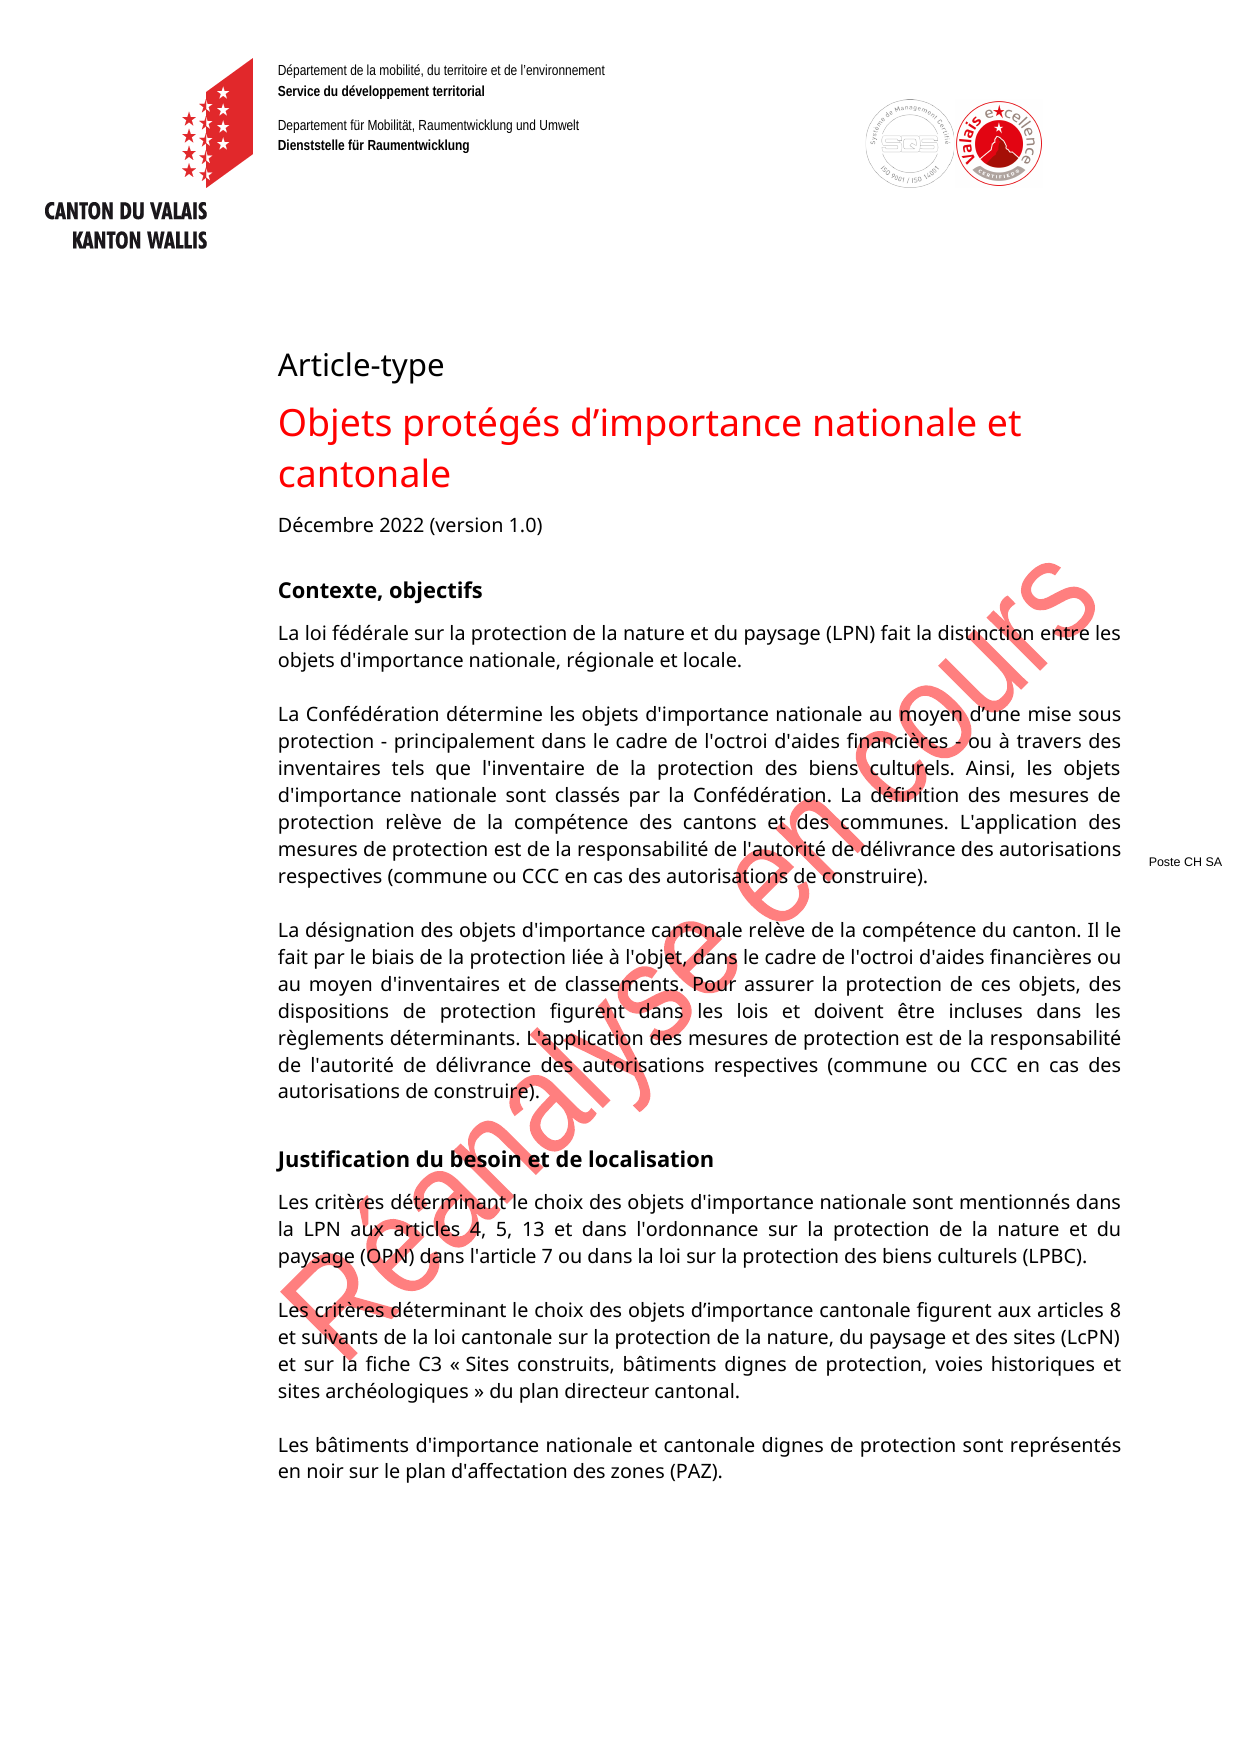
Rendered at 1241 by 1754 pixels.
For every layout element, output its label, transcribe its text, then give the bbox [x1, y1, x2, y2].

picture [954, 99, 1044, 188]
text Objets protégés d’importance nationale et cantonale [278, 396, 1122, 498]
text Les bâtiments d'importance nationale et cantonale dignes de protection sont représentés en noir sur le plan d'affectation des zones (PAZ). [278, 1431, 1122, 1485]
text Article-type [278, 343, 1122, 386]
text Justification du besoin et de localisation [278, 1144, 1122, 1174]
text La Confédération détermine les objets d'importance nationale au moyen d’une mise sous protection - principalement dans le cadre de l'octroi d'aides financières - ou à travers des inventaires tels que l'inventaire de la protection des biens culturels. Ainsi, les objets d'importance nationale sont classés par la Confédération. La définition des mesures de protection relève de la compétence des cantons et des communes. L'application des mesures de protection est de la responsabilité de l'autorité de délivrance des autorisations respectives (commune ou CCC en cas des autorisations de construire). [278, 700, 1122, 889]
text Les critères déterminant le choix des objets d'importance nationale sont mentionnés dans la LPN aux articles 4, 5, 13 et dans l'ordonnance sur la protection de la nature et du paysage (OPN) dans l'article 7 ou dans la loi sur la protection des biens culturels (LPBC). [278, 1188, 1122, 1269]
text La loi fédérale sur la protection de la nature et du paysage (LPN) fait la distinction entre les objets d'importance nationale, régionale et locale. [278, 619, 1122, 673]
text La désignation des objets d'importance cantonale relève de la compétence du canton. Il le fait par le biais de la protection liée à l'objet, dans le cadre de l'octroi d'aides financières ou au moyen d'inventaires et de classements. Pour assurer la protection de ces objets, des dispositions de protection figurent dans les lois et doivent être incluses dans les règlements déterminants. L'application des mesures de protection est de la responsabilité de l'autorité de délivrance des autorisations respectives (commune ou CCC en cas des autorisations de construire). [278, 916, 1122, 1105]
picture [34, 57, 253, 249]
text Les critères déterminant le choix des objets d’importance cantonale figurent aux articles 8 et suivants de la loi cantonale sur la protection de la nature, du paysage et des sites (LcPN) et sur la fiche C3 « Sites construits, bâtiments dignes de protection, voies historiques et sites archéologiques » du plan directeur cantonal. [278, 1296, 1122, 1404]
text Décembre 2022 (version 1.0) [278, 511, 1122, 538]
text Contexte, objectifs [278, 575, 1122, 605]
